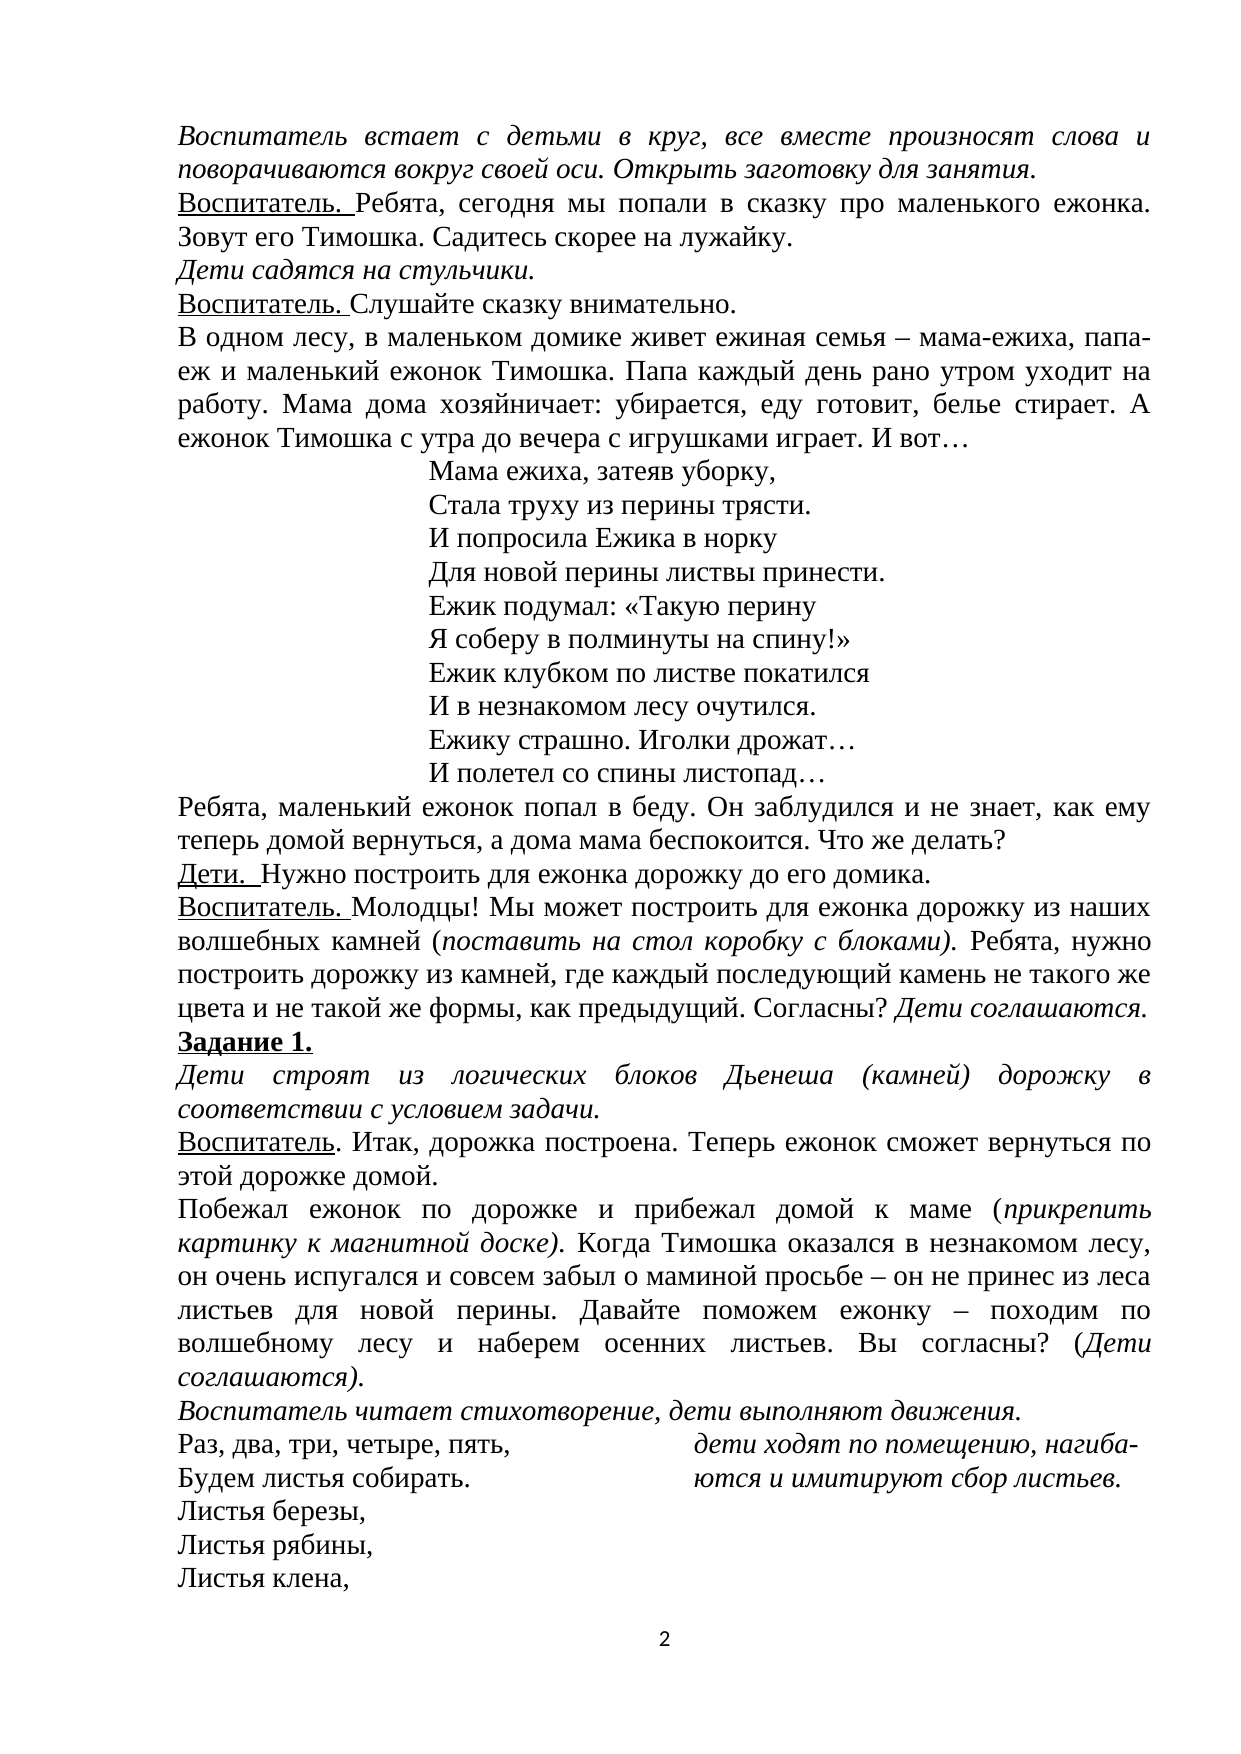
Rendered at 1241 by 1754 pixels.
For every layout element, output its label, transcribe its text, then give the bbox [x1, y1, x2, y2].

text Я соберу в полминуты на спину!» [428, 621, 1152, 655]
text Воспитатель читает стихотворение, дети выполняют движения. [177, 1393, 1152, 1426]
text Будем листья собирать. ются и имитируют сбор листьев. [177, 1460, 1152, 1493]
text Ежику страшно. Иголки дрожат… [428, 722, 1152, 755]
text Дети садятся на стульчики. [177, 252, 1152, 286]
text Воспитатель. Итак, дорожка построена. Теперь ежонок сможет вернуться по этой дорожке домой. [177, 1124, 1152, 1191]
text Для новой перины листвы принести. [428, 554, 1152, 588]
text И в незнакомом лесу очутился. [428, 688, 1152, 722]
text Побежал ежонок по дорожке и прибежал домой к маме (прикрепить картинку к магнитной доске). Когда Тимошка оказался в незнакомом лесу, он очень испугался и совсем забыл о маминой просьбе – он не принес из леса листьев для новой перины. Давайте поможем ежонку – походим по волшебному лесу и наберем осенних листьев. Вы согласны? (Дети соглашаются). [177, 1191, 1152, 1393]
text Задание 1. [177, 1024, 1152, 1057]
text Воспитатель. Ребята, сегодня мы попали в сказку про маленького ежонка. Зовут его Тимошка. Садитесь скорее на лужайку. [177, 185, 1152, 252]
text Воспитатель. Молодцы! Мы может построить для ежонка дорожку из наших волшебных камней (поставить на стол коробку с блоками). Ребята, нужно построить дорожку из камней, где каждый последующий камень не такого же цвета и не такой же формы, как предыдущий. Согласны? Дети соглашаются. [177, 889, 1152, 1024]
text И попросила Ежика в норку [428, 521, 1152, 554]
text Листья клена, [177, 1560, 1152, 1594]
text Листья березы, [177, 1493, 1152, 1527]
text Раз, два, три, четыре, пять, дети ходят по помещению, нагиба- [177, 1426, 1152, 1460]
text И полетел со спины листопад… [428, 755, 1152, 789]
text Мама ежиха, затеяв уборку, [428, 453, 1152, 487]
text Ежик подумал: «Такую перину [428, 588, 1152, 621]
text Ежик клубком по листве покатился [428, 655, 1152, 688]
text В одном лесу, в маленьком домике живет ежиная семья – мама-ежиха, папа-еж и маленький ежонок Тимошка. Папа каждый день рано утром уходит на работу. Мама дома хозяйничает: убирается, еду готовит, белье стирает. А ежонок Тимошка с утра до вечера с игрушками играет. И вот… [177, 319, 1152, 453]
text Воспитатель встает с детьми в круг, все вместе произносят слова и поворачиваются вокруг своей оси. Открыть заготовку для занятия. [177, 118, 1152, 185]
text Дети строят из логических блоков Дьенеша (камней) дорожку в соответствии с условием задачи. [177, 1057, 1152, 1124]
text Дети. Нужно построить для ежонка дорожку до его домика. [177, 856, 1152, 889]
text Ребята, маленький ежонок попал в беду. Он заблудился и не знает, как ему теперь домой вернуться, а дома мама беспокоится. Что же делать? [177, 789, 1152, 856]
text Стала труху из перины трясти. [428, 487, 1152, 521]
text Листья рябины, [177, 1527, 1152, 1560]
text Воспитатель. Слушайте сказку внимательно. [177, 286, 1152, 319]
